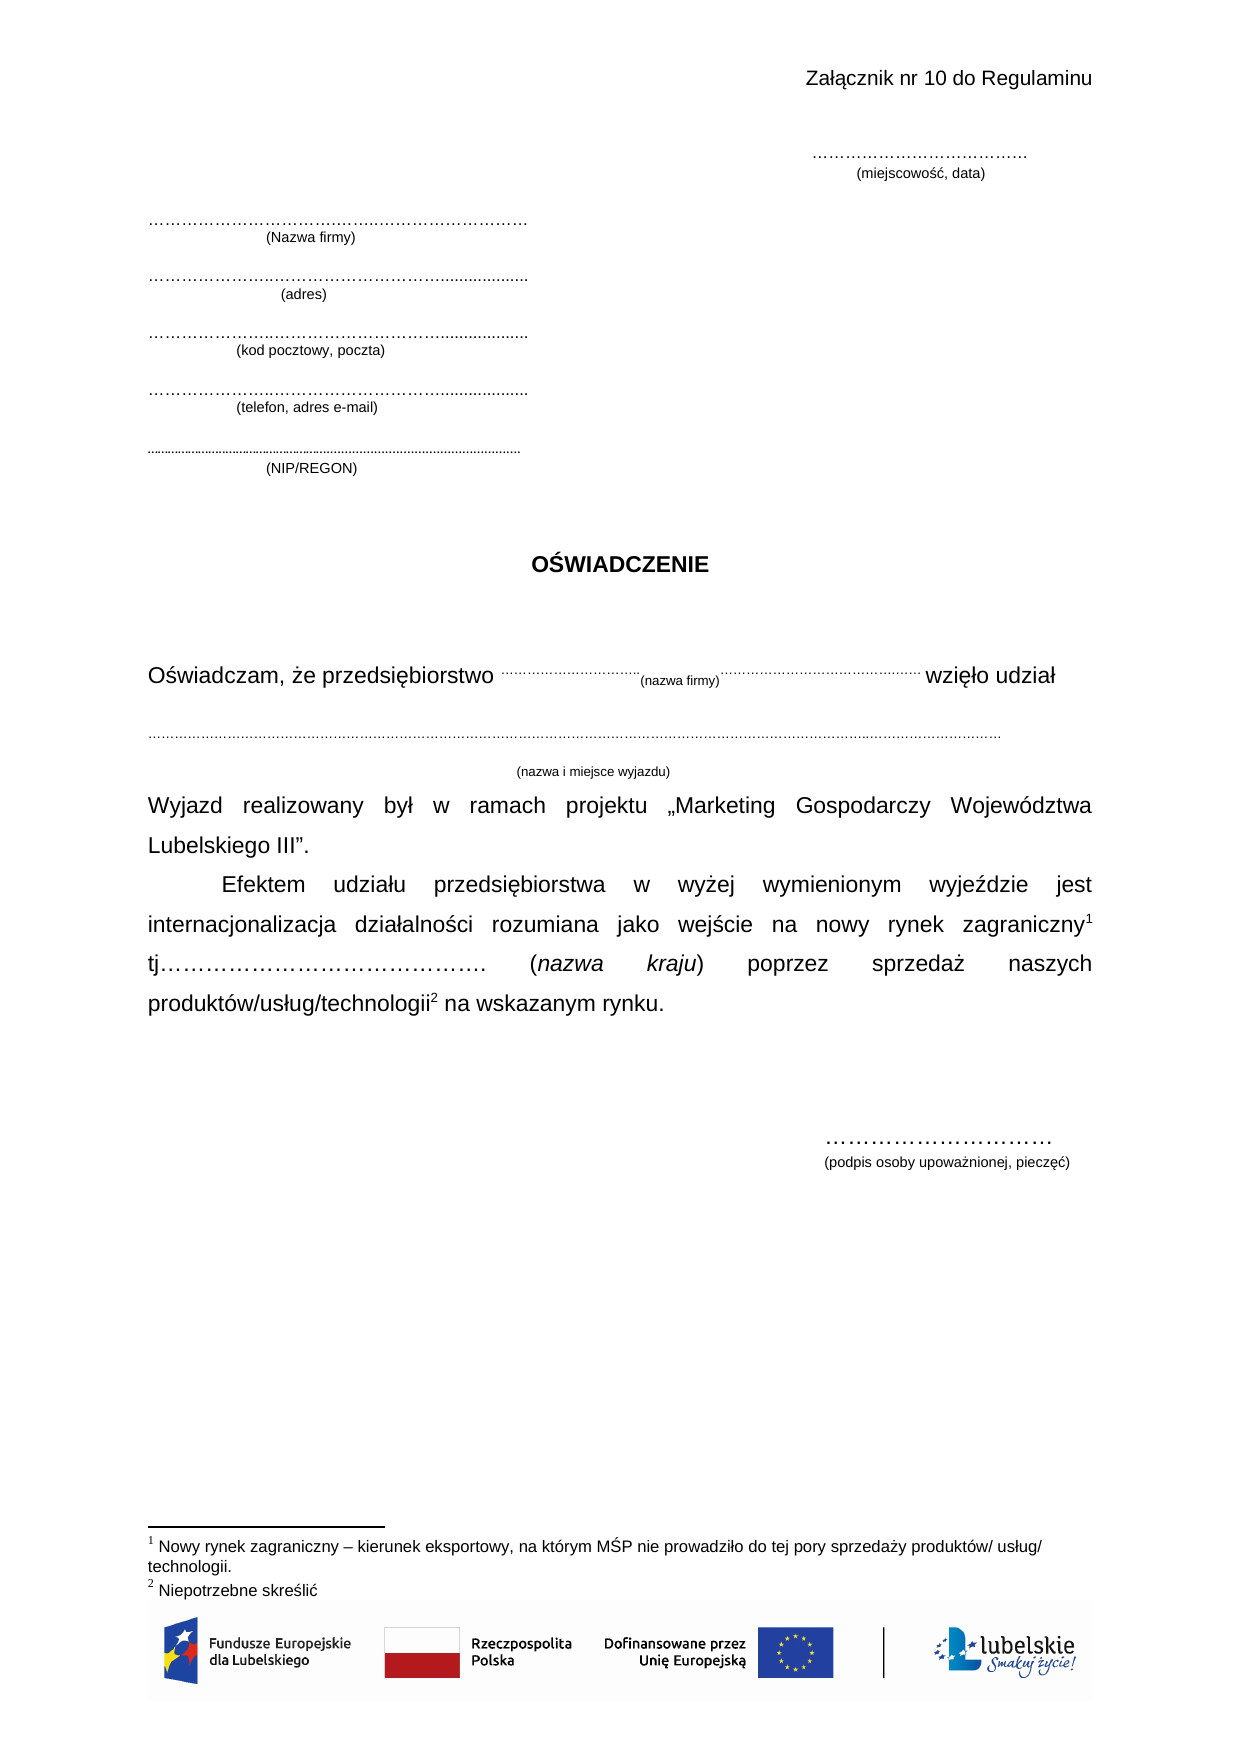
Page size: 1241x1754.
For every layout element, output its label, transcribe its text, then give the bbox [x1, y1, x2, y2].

text ………………………………………………………………………………………………………………………………………………..………………………… [148, 726, 1093, 753]
text Wyjazd realizowany był w ramach projektu „Marketing Gospodarczy Województwa Lubelskiego III”. [148, 792, 1093, 858]
text (telefon, adres e-mail) [221, 399, 1093, 416]
text ………………………………… [811, 143, 1093, 162]
text ………………………… [148, 1123, 1093, 1150]
text …………………………….……..……………………… [148, 209, 1093, 228]
text (miejscowość, data) [856, 165, 1093, 182]
text Efektem udziału przedsiębiorstwa w wyżej wymienionym wyjeździe jest internacjonalizacja działalności rozumiana jako wejście na nowy rynek zagraniczny tj……………………………………. (nazwa kraju) poprzez sprzedaż naszych produktów/usług/technologii na wskazanym rynku. [148, 871, 1093, 1016]
picture [147, 1600, 1093, 1701]
text …………………..…………………………................... [148, 380, 1093, 399]
text OŚWIADCZENIE [148, 551, 1093, 577]
text (nazwa i miejsce wyjazdu) [443, 753, 1093, 779]
text …………………..…………………………..................................................... [148, 439, 1093, 457]
text Oświadczam, że przedsiębiorstwo …………………………..(nazwa firmy)………………………………….…… wzięło udział [148, 662, 1093, 688]
text …………………..…………………………................... [148, 323, 1093, 342]
text (Nazwa firmy) [221, 228, 1093, 245]
text (NIP/REGON) [221, 459, 1093, 476]
text …………………..…………………………................... [148, 266, 1093, 285]
text (adres) [221, 285, 1093, 302]
text (kod pocztowy, poczta) [236, 342, 1093, 359]
text (podpis osoby upoważnionej, pieczęć) [148, 1153, 1093, 1170]
